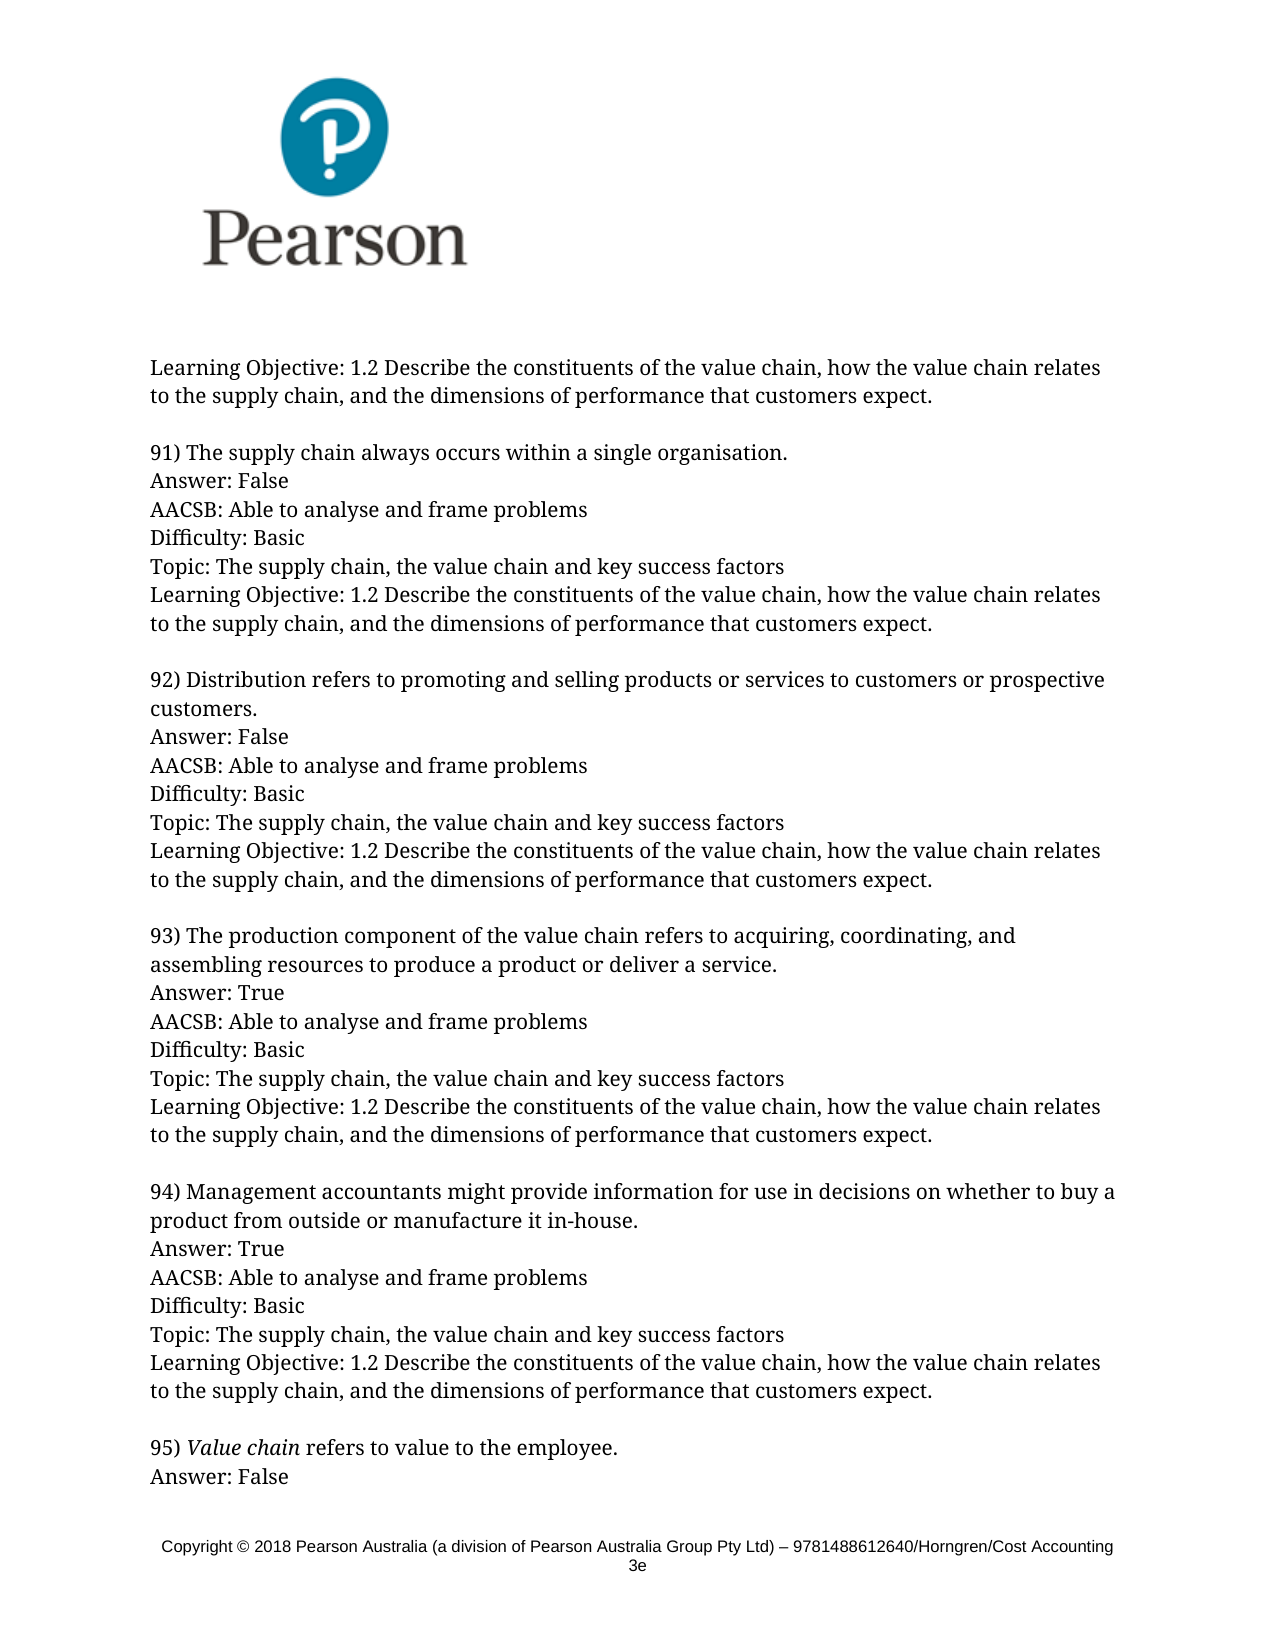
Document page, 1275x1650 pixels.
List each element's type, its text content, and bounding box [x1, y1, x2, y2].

text Difficulty: Basic [150, 1035, 1125, 1064]
text Answer: False [150, 467, 1125, 495]
text 91) The supply chain always occurs within a single organisation. [150, 438, 1125, 467]
text Topic: The supply chain, the value chain and key success factors [150, 808, 1125, 836]
text Difficulty: Basic [150, 1291, 1125, 1320]
text Answer: True [150, 978, 1125, 1007]
text 92) Distribution refers to promoting and selling products or services to customers or prospective customers. [150, 666, 1125, 722]
text 93) The production component of the value chain refers to acquiring, coordinating, and assembling resources to produce a product or deliver a service. [150, 922, 1125, 978]
picture [150, 25, 521, 319]
text AACSB: Able to analyse and frame problems [150, 1007, 1125, 1035]
text Topic: The supply chain, the value chain and key success factors [150, 1064, 1125, 1092]
text 94) Management accountants might provide information for use in decisions on whether to buy a product from outside or manufacture it in-house. [150, 1177, 1125, 1234]
text Answer: False [150, 722, 1125, 751]
text 95) Value chain refers to value to the employee. [150, 1433, 1125, 1462]
text Answer: True [150, 1234, 1125, 1263]
text AACSB: Able to analyse and frame problems [150, 1263, 1125, 1291]
text Difficulty: Basic [150, 779, 1125, 808]
text Topic: The supply chain, the value chain and key success factors [150, 1320, 1125, 1348]
text AACSB: Able to analyse and frame problems [150, 495, 1125, 523]
text Difficulty: Basic [150, 523, 1125, 552]
text AACSB: Able to analyse and frame problems [150, 751, 1125, 779]
text Topic: The supply chain, the value chain and key success factors [150, 552, 1125, 580]
text Answer: False [150, 1462, 1125, 1490]
